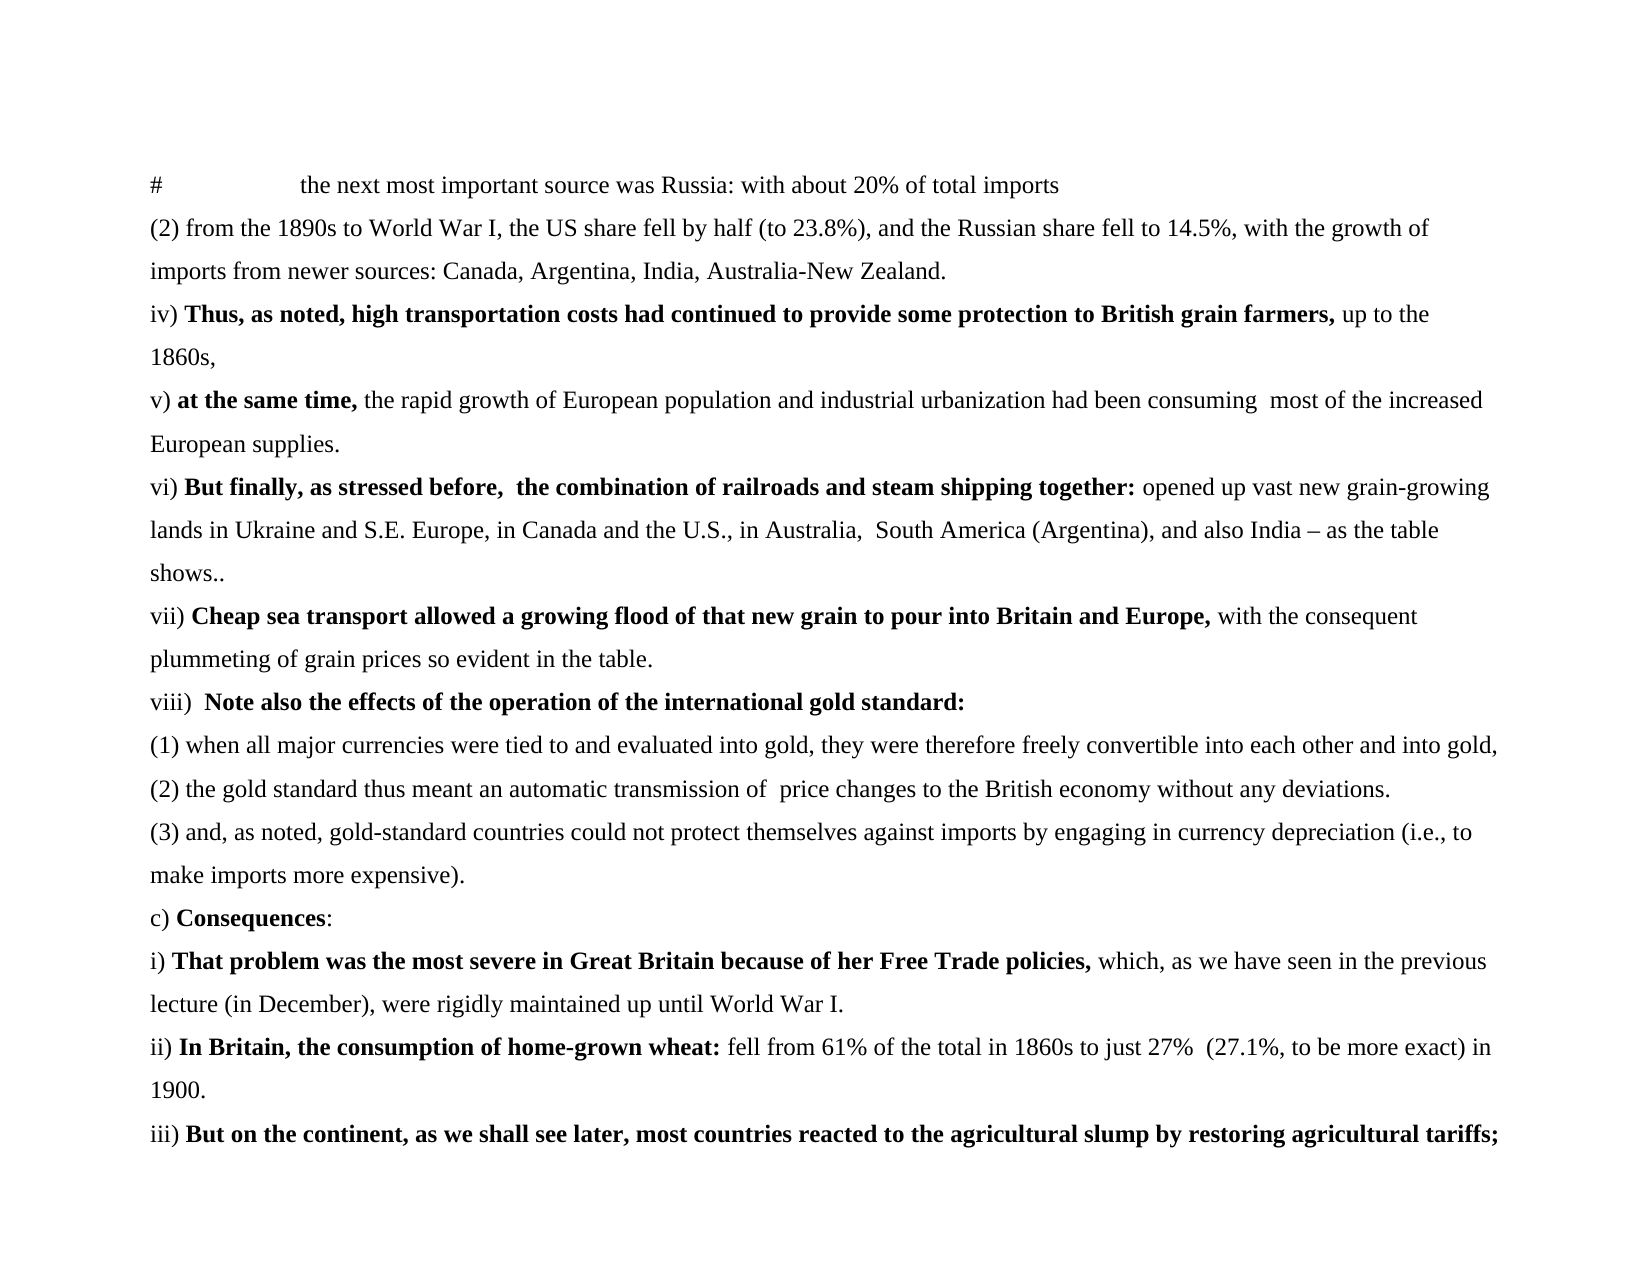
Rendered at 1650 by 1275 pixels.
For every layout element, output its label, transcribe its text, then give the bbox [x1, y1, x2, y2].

text ii) In Britain, the consumption of home-grown wheat: fell from 61% of the total in 1860s to just 27% (27.1%, to be more exact) in 1900. [150, 1032, 1500, 1104]
text v) at the same time, the rapid growth of European population and industrial urbanization had been consuming most of the increased European supplies. [150, 386, 1500, 457]
text viii) Note also the effects of the operation of the international gold standard: [150, 687, 1500, 716]
text iv) Thus, as noted, high transportation costs had continued to provide some protection to British grain farmers, up to the 1860s, [150, 299, 1500, 371]
text (2) from the 1890s to World War I, the US share fell by half (to 23.8%), and the Russian share fell to 14.5%, with the growth of imports from newer sources: Canada, Argentina, India, Australia-New Zealand. [150, 213, 1500, 285]
text (3) and, as noted, gold-standard countries could not protect themselves against imports by engaging in currency depreciation (i.e., to make imports more expensive). [150, 817, 1500, 889]
text c) Consequences: [150, 903, 1500, 932]
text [150, 1119, 1500, 1147]
text (2) the gold standard thus meant an automatic transmission of price changes to the British economy without any deviations. [150, 774, 1500, 802]
text i) That problem was the most severe in Great Britain because of her Free Trade policies, which, as we have seen in the previous lecture (in December), were rigidly maintained up until World War I. [150, 946, 1500, 1018]
text vii) Cheap sea transport allowed a growing flood of that new grain to pour into Britain and Europe, with the consequent plummeting of grain prices so evident in the table. [150, 601, 1500, 673]
text (1) when all major currencies were tied to and evaluated into gold, they were therefore freely convertible into each other and into gold, [150, 731, 1500, 759]
text vi) But finally, as stressed before, the combination of railroads and steam shipping together: opened up vast new grain-growing lands in Ukraine and S.E. Europe, in Canada and the U.S., in Australia, South America (Argentina), and also India – as the table shows.. [150, 472, 1500, 587]
list the next most important source was Russia: with about 20% of total imports [150, 170, 1500, 199]
